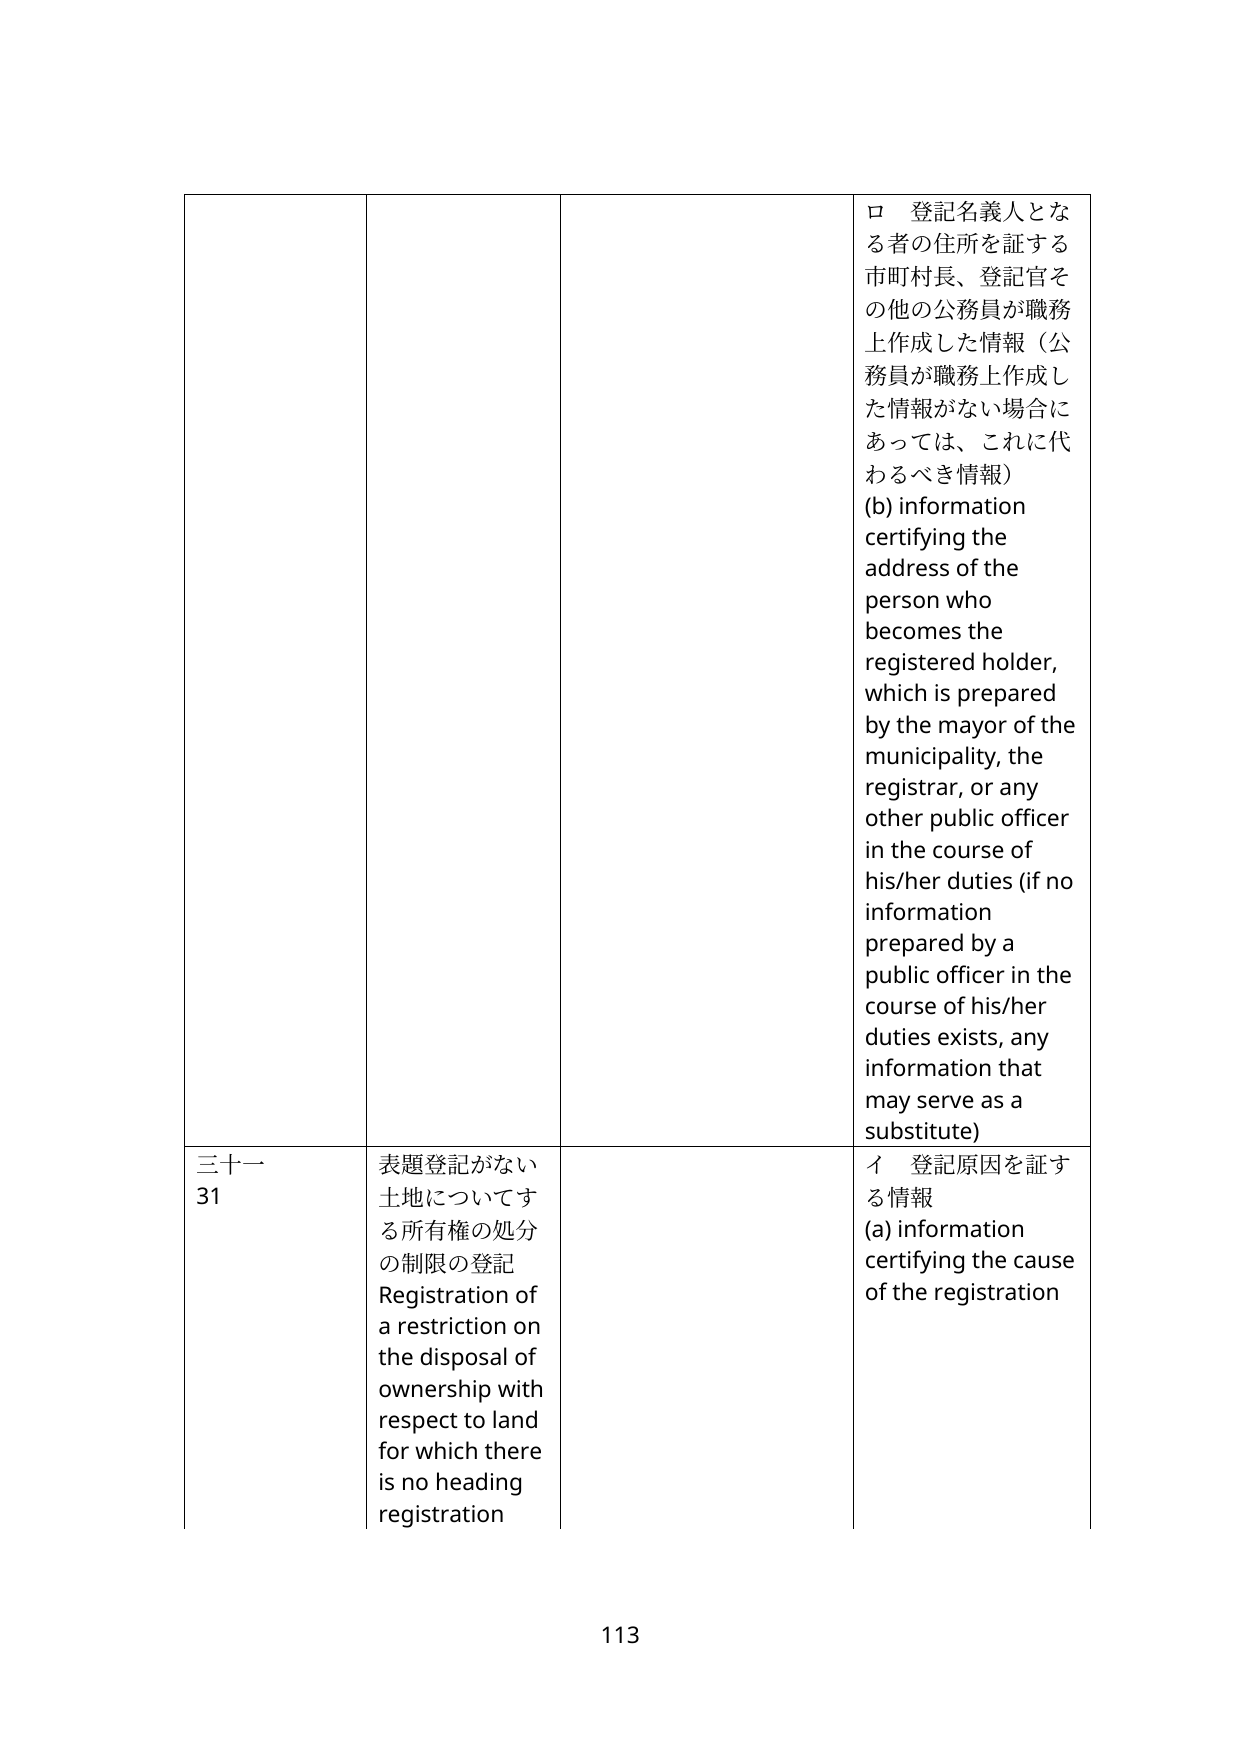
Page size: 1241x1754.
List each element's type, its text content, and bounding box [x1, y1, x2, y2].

table_cell [367, 195, 560, 1146]
table_cell ロ 登記名義人となる者の住所を証する市町村長、登記官その他の公務員が職務上作成した情報（公務員が職務上作成した情報がない場合にあっては、これに代わるべき情報） (b) information certifying the address of the person who becomes the registered holder, which is prepared by the mayor of the municipality, the registrar, or any other public officer in the course of his/her duties (if no information prepared by a public officer in the course of his/her duties exists, any information that may serve as a substitute) [854, 195, 1090, 1146]
table_cell 三十一 31 [185, 1147, 366, 1529]
table_cell [185, 195, 366, 1146]
table_cell [561, 1147, 853, 1529]
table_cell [854, 1147, 1090, 1529]
table_cell [561, 195, 853, 1146]
table_cell 表題登記がない土地についてする所有権の処分の制限の登記 Registration of a restriction on the disposal of ownership with respect to land for which there is no heading registration [367, 1147, 560, 1529]
